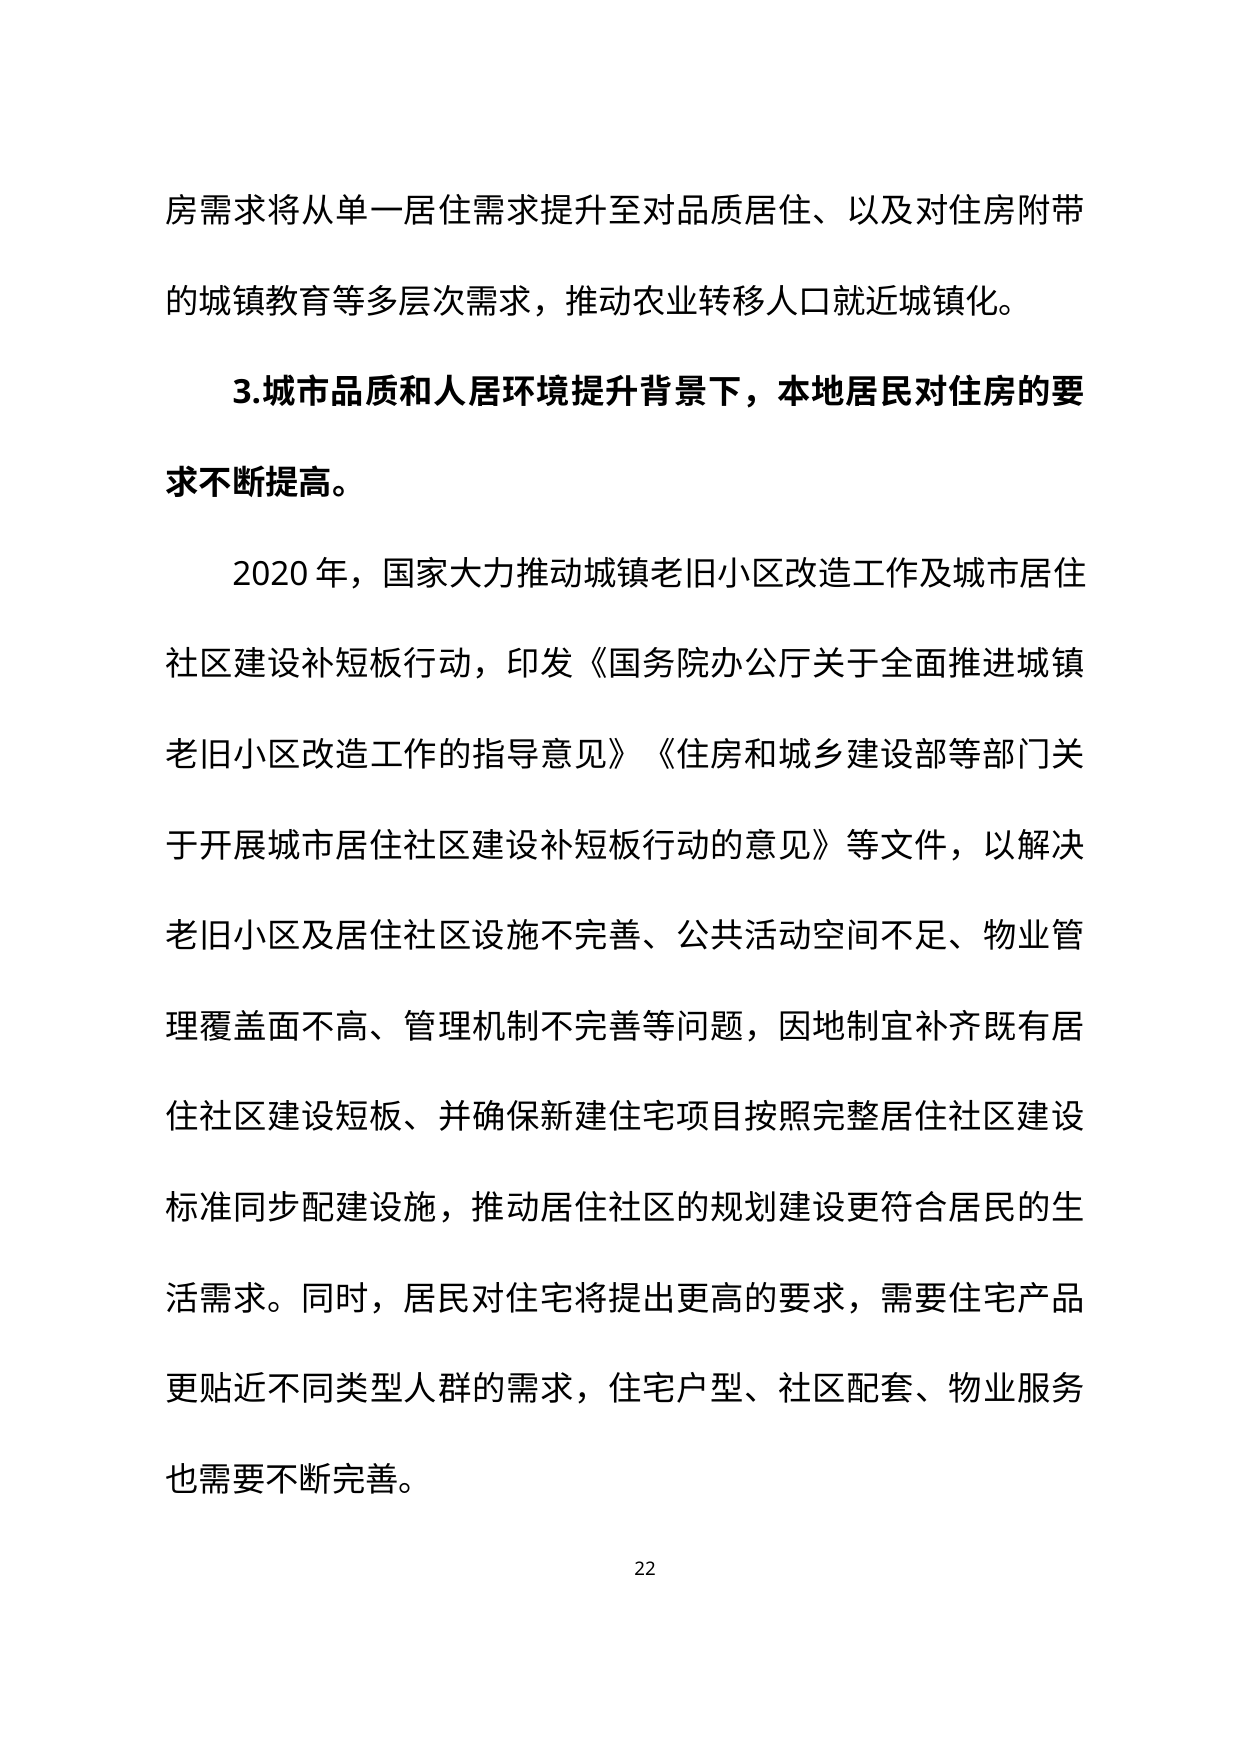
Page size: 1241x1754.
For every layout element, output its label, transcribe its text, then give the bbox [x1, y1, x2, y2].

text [165, 163, 1087, 344]
text 2020年，国家大力推动城镇老旧小区改造工作及城市居住社区建设补短板行动，印发《国务院办公厅关于全面推进城镇老旧小区改造工作的指导意见》《住房和城乡建设部等部门关于开展城市居住社区建设补短板行动的意见》等文件，以解决老旧小区及居住社区设施不完善、公共活动空间不足、物业管理覆盖面不高、管理机制不完善等问题，因地制宜补齐既有居住社区建设短板、并确保新建住宅项目按照完整居住社区建设标准同步配建设施，推动居住社区的规划建设更符合居民的生活需求。同时，居民对住宅将提出更高的要求，需要住宅产品更贴近不同类型人群的需求，住宅户型、社区配套、物业服务也需要不断完善。 [165, 525, 1087, 1522]
subtitle 3.城市品质和人居环境提升背景下，本地居民对住房的要求不断提高。 [165, 344, 1087, 525]
